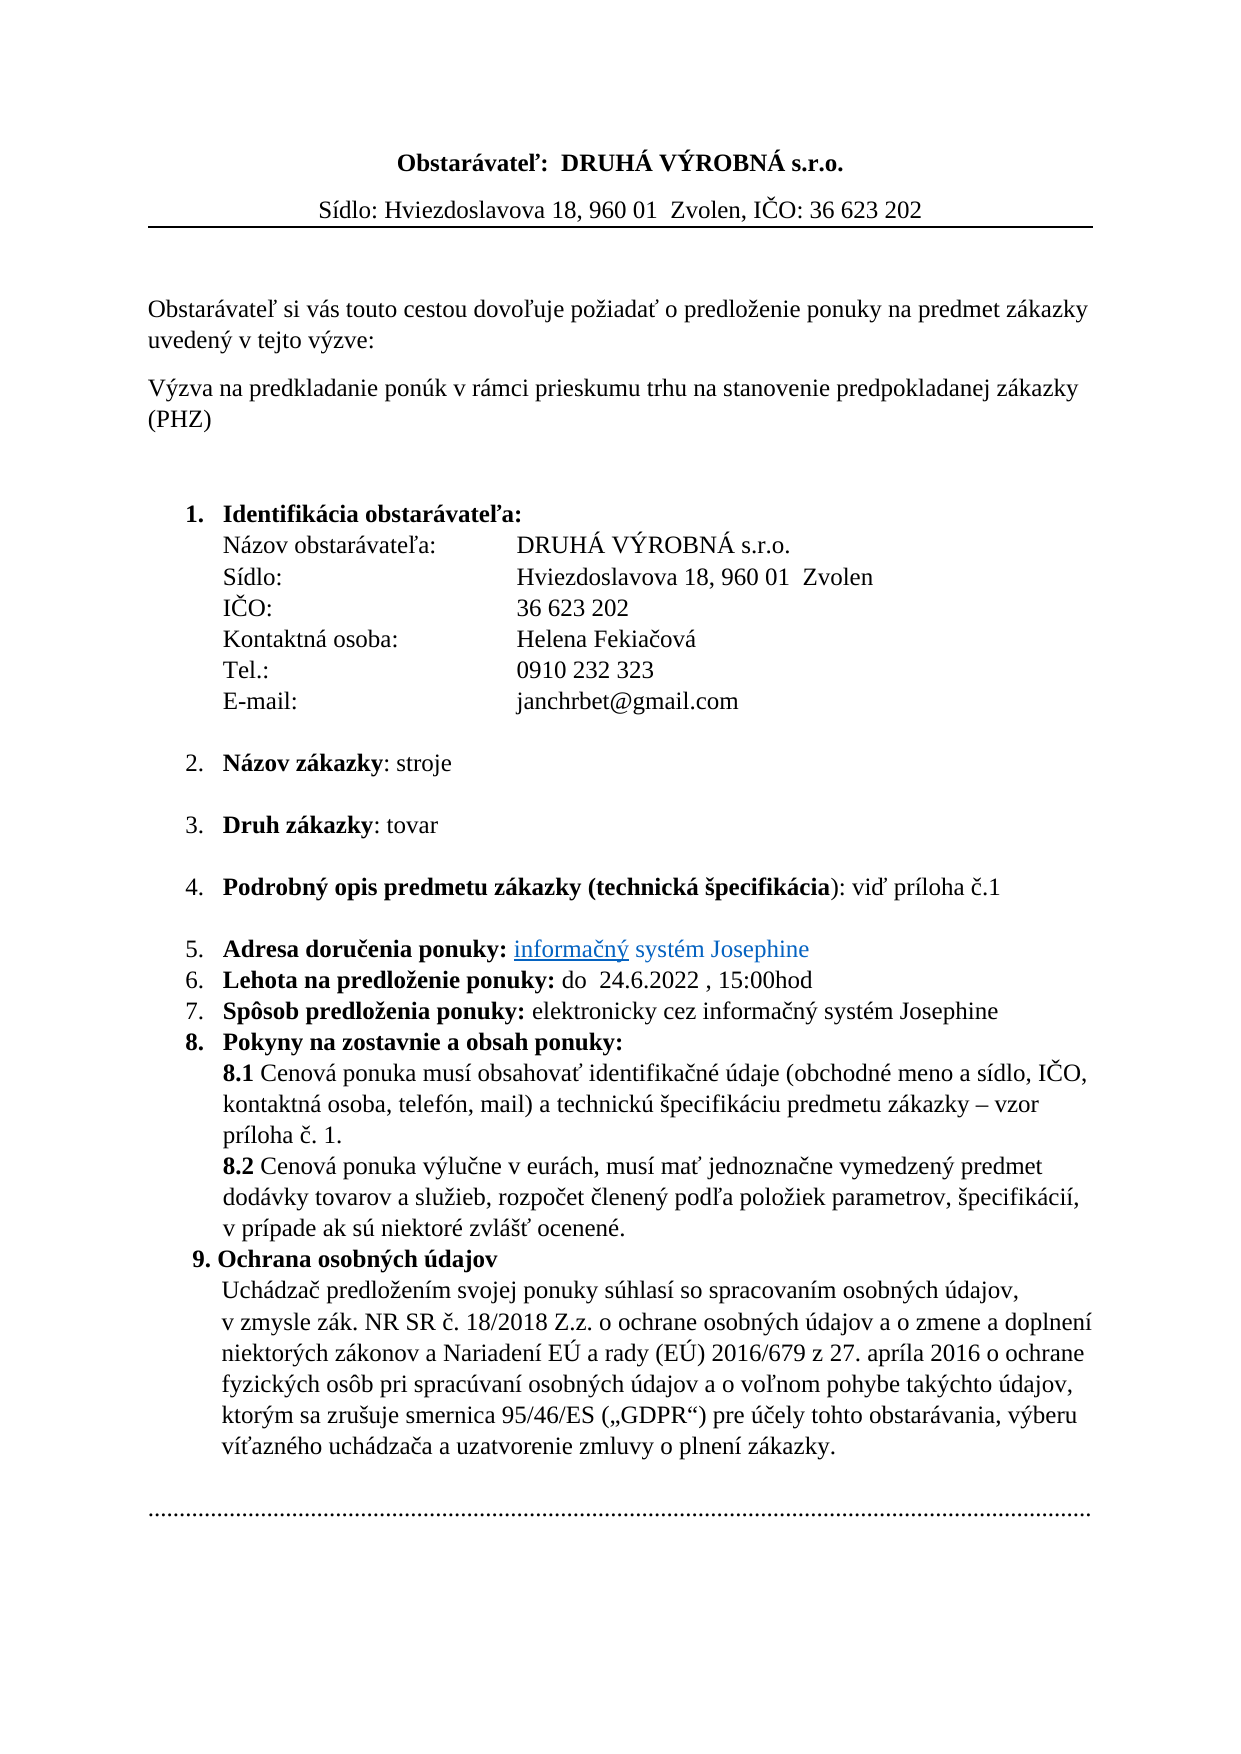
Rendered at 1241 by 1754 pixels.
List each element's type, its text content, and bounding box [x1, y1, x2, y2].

list Názov zákazky: stroje [185, 748, 1093, 777]
list 8.2 Cenová ponuka výlučne v eurách, musí mať jednoznačne vymedzený predmet dodávky tovarov a služieb, rozpočet členený podľa položiek parametrov, špecifikácií, v prípade ak sú niektoré zvlášť ocenené. [223, 1151, 1093, 1242]
list Lehota na predloženie ponuky: do 24.6.2022 , 15:00hod [185, 965, 1093, 994]
list Adresa doručenia ponuky: informačný systém Josephine [185, 934, 1093, 963]
text Uchádzač predložením svojej ponuky súhlasí so spracovaním osobných údajov, v zmysle zák. NR SR č. 18/2018 Z.z. o ochrane osobných údajov a o zmene a doplnení niektorých zákonov a Nariadení EÚ a rady (EÚ) 2016/679 z 27. apríla 2016 o ochrane fyzických osôb pri spracúvaní osobných údajov a o voľnom pohybe takýchto údajov, ktorým sa zrušuje smernica 95/46/ES („GDPR“) pre účely tohto obstarávania, výberu víťazného uchádzača a uzatvorenie zmluvy o plnení zákazky. [221, 1276, 1093, 1459]
list Spôsob predloženia ponuky: elektronicky cez informačný systém Josephine [185, 996, 1093, 1025]
text Obstarávateľ: DRUHÁ VÝROBNÁ s.r.o. [148, 148, 1093, 176]
text Výzva na predkladanie ponúk v rámci prieskumu trhu na stanovenie predpokladanej zákazky (PHZ) [148, 373, 1093, 433]
list IČO: 36 623 202 [223, 593, 1093, 621]
list Sídlo: Hviezdoslavova 18, 960 01 Zvolen [223, 562, 1093, 590]
list 8.1 Cenová ponuka musí obsahovať identifikačné údaje (obchodné meno a sídlo, IČO, kontaktná osoba, telefón, mail) a technickú špecifikáciu predmetu zákazky – vzor príloha č. 1. [223, 1058, 1093, 1149]
list E-mail: janchrbet@gmail.com [223, 686, 1093, 714]
list Kontaktná osoba: Helena Fekiačová [223, 624, 1093, 652]
text ....................................................................................................................................................... [148, 1493, 1093, 1522]
list Tel.: 0910 232 323 [223, 655, 1093, 683]
list Pokyny na zostavnie a obsah ponuky: [185, 1027, 1093, 1056]
list Názov obstarávateľa: DRUHÁ VÝROBNÁ s.r.o. [223, 531, 1093, 559]
text 9. Ochrana osobných údajov [192, 1244, 1093, 1273]
list Identifikácia obstarávateľa: [185, 499, 1093, 528]
list Druh zákazky: tovar [185, 810, 1093, 839]
text Obstarávateľ si vás touto cestou dovoľuje požiadať o predloženie ponuky na predmet zákazky uvedený v tejto výzve: [148, 294, 1093, 354]
text Sídlo: Hviezdoslavova 18, 960 01 Zvolen, IČO: 36 623 202 [148, 195, 1093, 226]
list Podrobný opis predmetu zákazky (technická špecifikácia): viď príloha č.1 [185, 872, 1093, 901]
